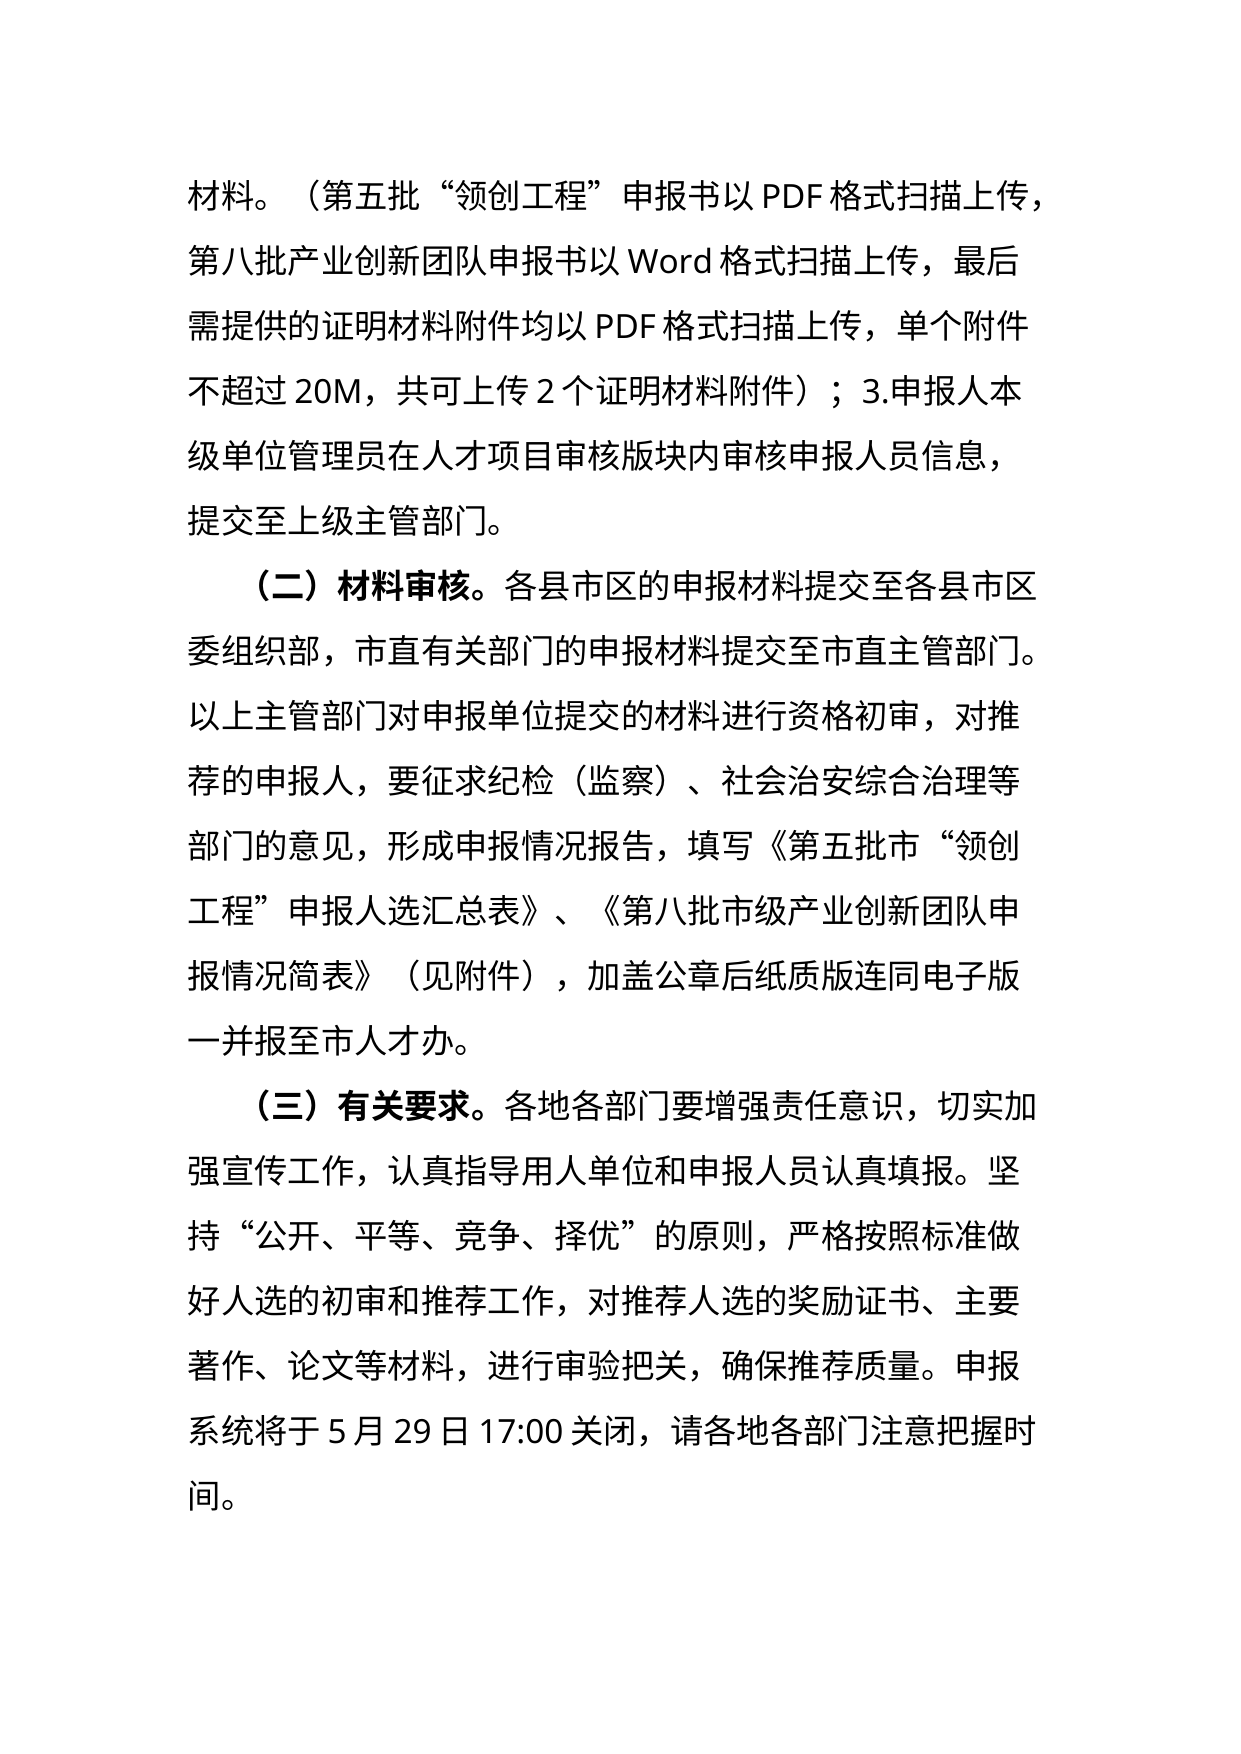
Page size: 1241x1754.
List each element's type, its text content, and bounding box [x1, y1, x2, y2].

text （二）材料审核。各县市区的申报材料提交至各县市区委组织部，市直有关部门的申报材料提交至市直主管部门。以上主管部门对申报单位提交的材料进行资格初审，对推荐的申报人，要征求纪检（监察）、社会治安综合治理等部门的意见，形成申报情况报告，填写《第五批市“领创工程”申报人选汇总表》、《第八批市级产业创新团队申报情况简表》（见附件），加盖公章后纸质版连同电子版一并报至市人才办。 [187, 552, 1053, 1072]
text （三）有关要求。各地各部门要增强责任意识，切实加强宣传工作，认真指导用人单位和申报人员认真填报。坚持“公开、平等、竞争、择优”的原则，严格按照标准做好人选的初审和推荐工作，对推荐人选的奖励证书、主要著作、论文等材料，进行审验把关，确保推荐质量。申报系统将于5月29日17:00关闭，请各地各部门注意把握时间。 [187, 1072, 1053, 1527]
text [187, 162, 1053, 552]
